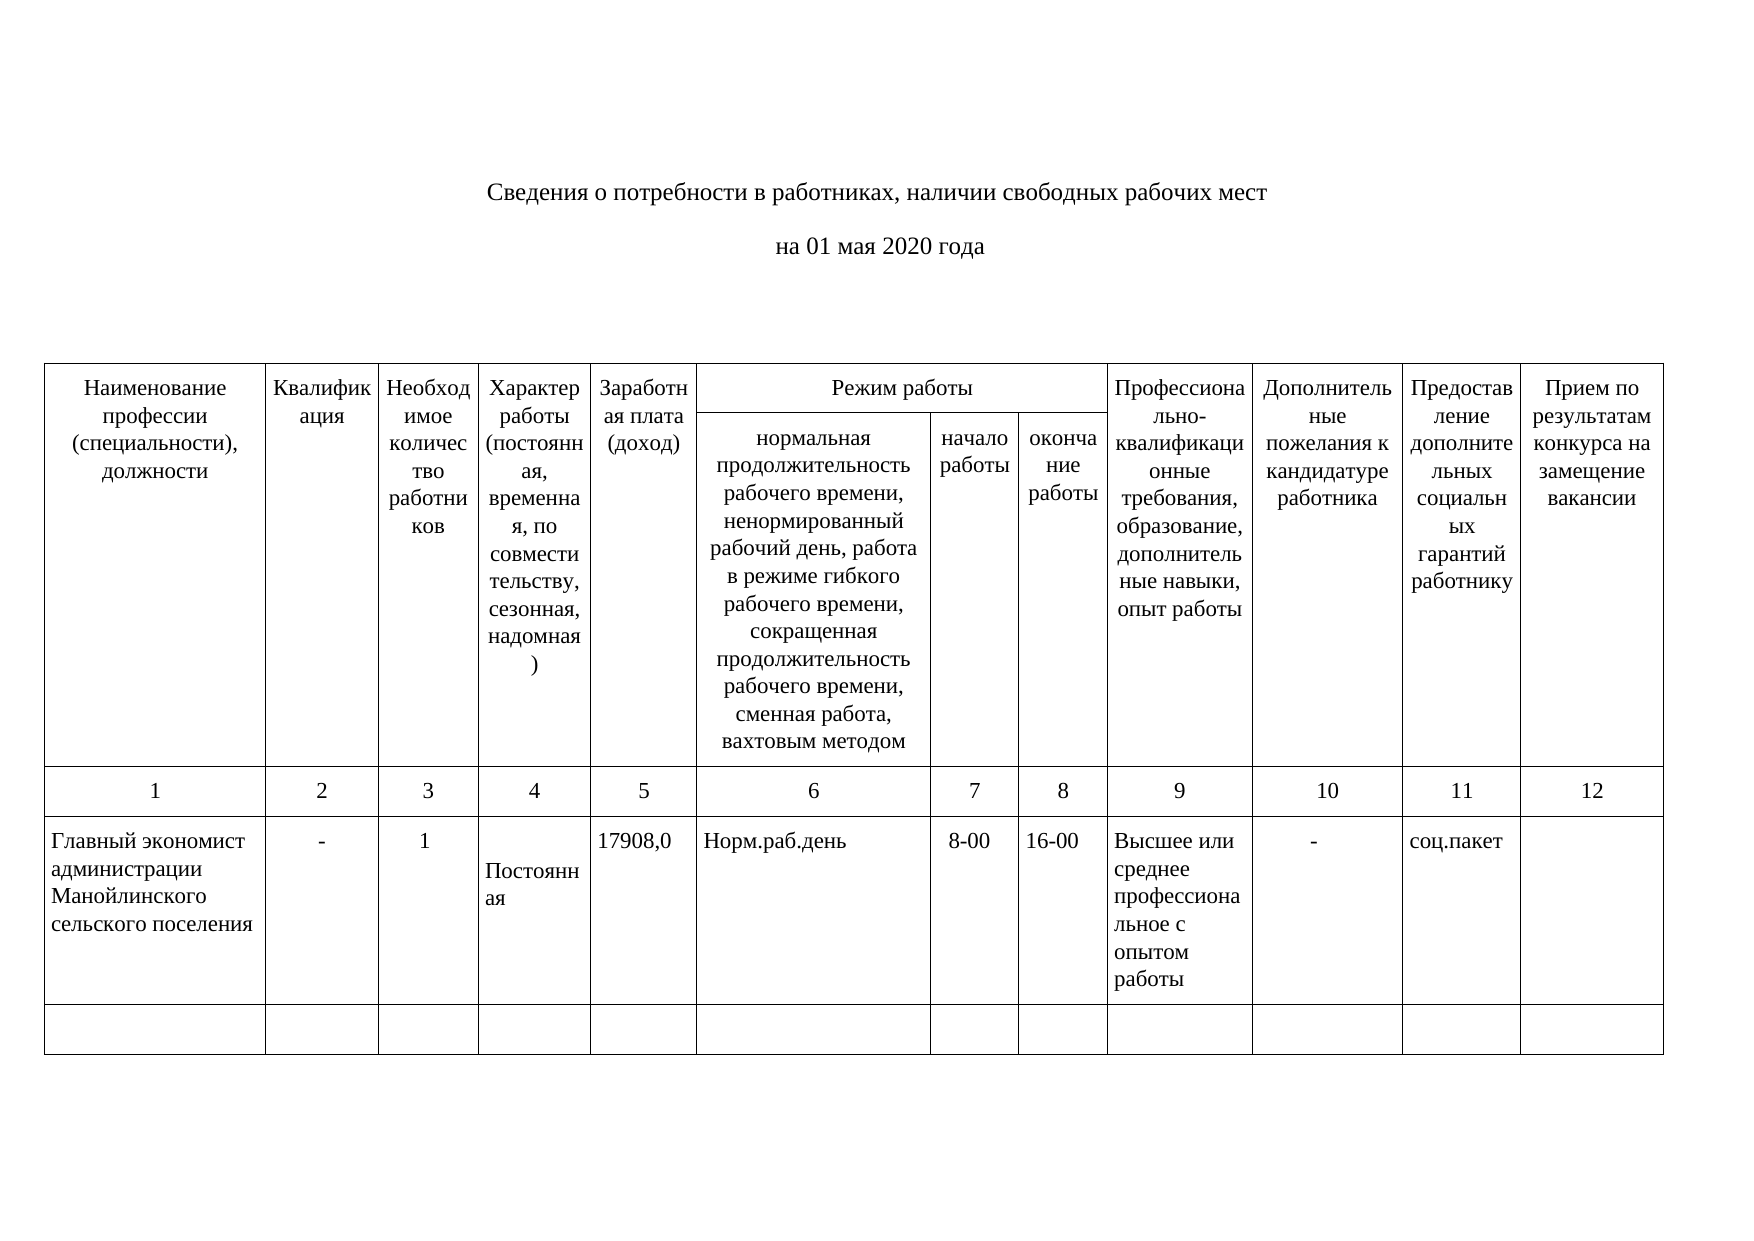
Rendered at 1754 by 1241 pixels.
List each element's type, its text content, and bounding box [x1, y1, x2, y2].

table_cell [1253, 1005, 1402, 1053]
table_header Квалификация [266, 364, 378, 766]
table_cell - [1253, 817, 1402, 1004]
table_cell [379, 1005, 478, 1053]
table_cell [1521, 1005, 1663, 1053]
table_cell - [266, 817, 378, 1004]
table_cell [697, 1005, 930, 1053]
table_cell 8-00 [931, 817, 1018, 1004]
table_header Заработная плата (доход) [591, 364, 696, 766]
table_cell соц.пакет [1403, 817, 1520, 1004]
table_header Профессионально-квалификационные требования, образование, дополнительные навыки, опыт работы [1108, 364, 1252, 766]
table_cell [479, 1005, 590, 1053]
table_header Режим работы [697, 364, 1107, 412]
table_header Прием по результатам конкурса на замещение вакансии [1521, 364, 1663, 766]
table_cell 10 [1253, 767, 1402, 816]
table_cell 8 [1019, 767, 1107, 816]
table_cell 3 [379, 767, 478, 816]
table_cell 4 [479, 767, 590, 816]
table_cell 6 [697, 767, 930, 816]
table_cell [45, 1005, 265, 1053]
table_cell 2 [266, 767, 378, 816]
table_cell 1 [45, 767, 265, 816]
table_header Дополнительные пожелания к кандидатуре работника [1253, 364, 1402, 766]
table_cell 7 [931, 767, 1018, 816]
table_cell Главный экономист администрации Манойлинского сельского поселения [45, 817, 265, 1004]
text на 01 мая 2020 года [118, 231, 1636, 260]
table_cell [266, 1005, 378, 1053]
table_cell [931, 1005, 1018, 1053]
table_cell [591, 1005, 696, 1053]
table_cell [1521, 817, 1663, 1004]
table_cell 9 [1108, 767, 1252, 816]
table_cell нормальная продолжительность рабочего времени, ненормированный рабочий день, работа в режиме гибкого рабочего времени, сокращенная продолжительность рабочего времени, сменная работа, вахтовым методом [697, 413, 930, 766]
text Сведения о потребности в работниках, наличии свободных рабочих мест [118, 177, 1636, 206]
table_cell начало работы [931, 413, 1018, 766]
table_cell 11 [1403, 767, 1520, 816]
table_cell Норм.раб.день [697, 817, 930, 1004]
table_header Характер работы (постоянная, временная, по совместительству, сезонная, надомная) [479, 364, 590, 766]
table_header Наименование профессии (специальности), должности [45, 364, 265, 766]
table_cell 12 [1521, 767, 1663, 816]
table_cell [1108, 1005, 1252, 1053]
table_cell Высшее или среднее профессиональное с опытом работы [1108, 817, 1252, 1004]
table_header Предоставление дополнительных социальных гарантий работнику [1403, 364, 1520, 766]
table_cell 17908,0 [591, 817, 696, 1004]
table_cell 16-00 [1019, 817, 1107, 1004]
table_cell [1019, 1005, 1107, 1053]
table_cell [1403, 1005, 1520, 1053]
table_cell Постоянная [479, 817, 590, 1004]
table_header Необходимое количество работников [379, 364, 478, 766]
table_cell 1 [379, 817, 478, 1004]
table_cell 5 [591, 767, 696, 816]
table_cell окончание работы [1019, 413, 1107, 766]
